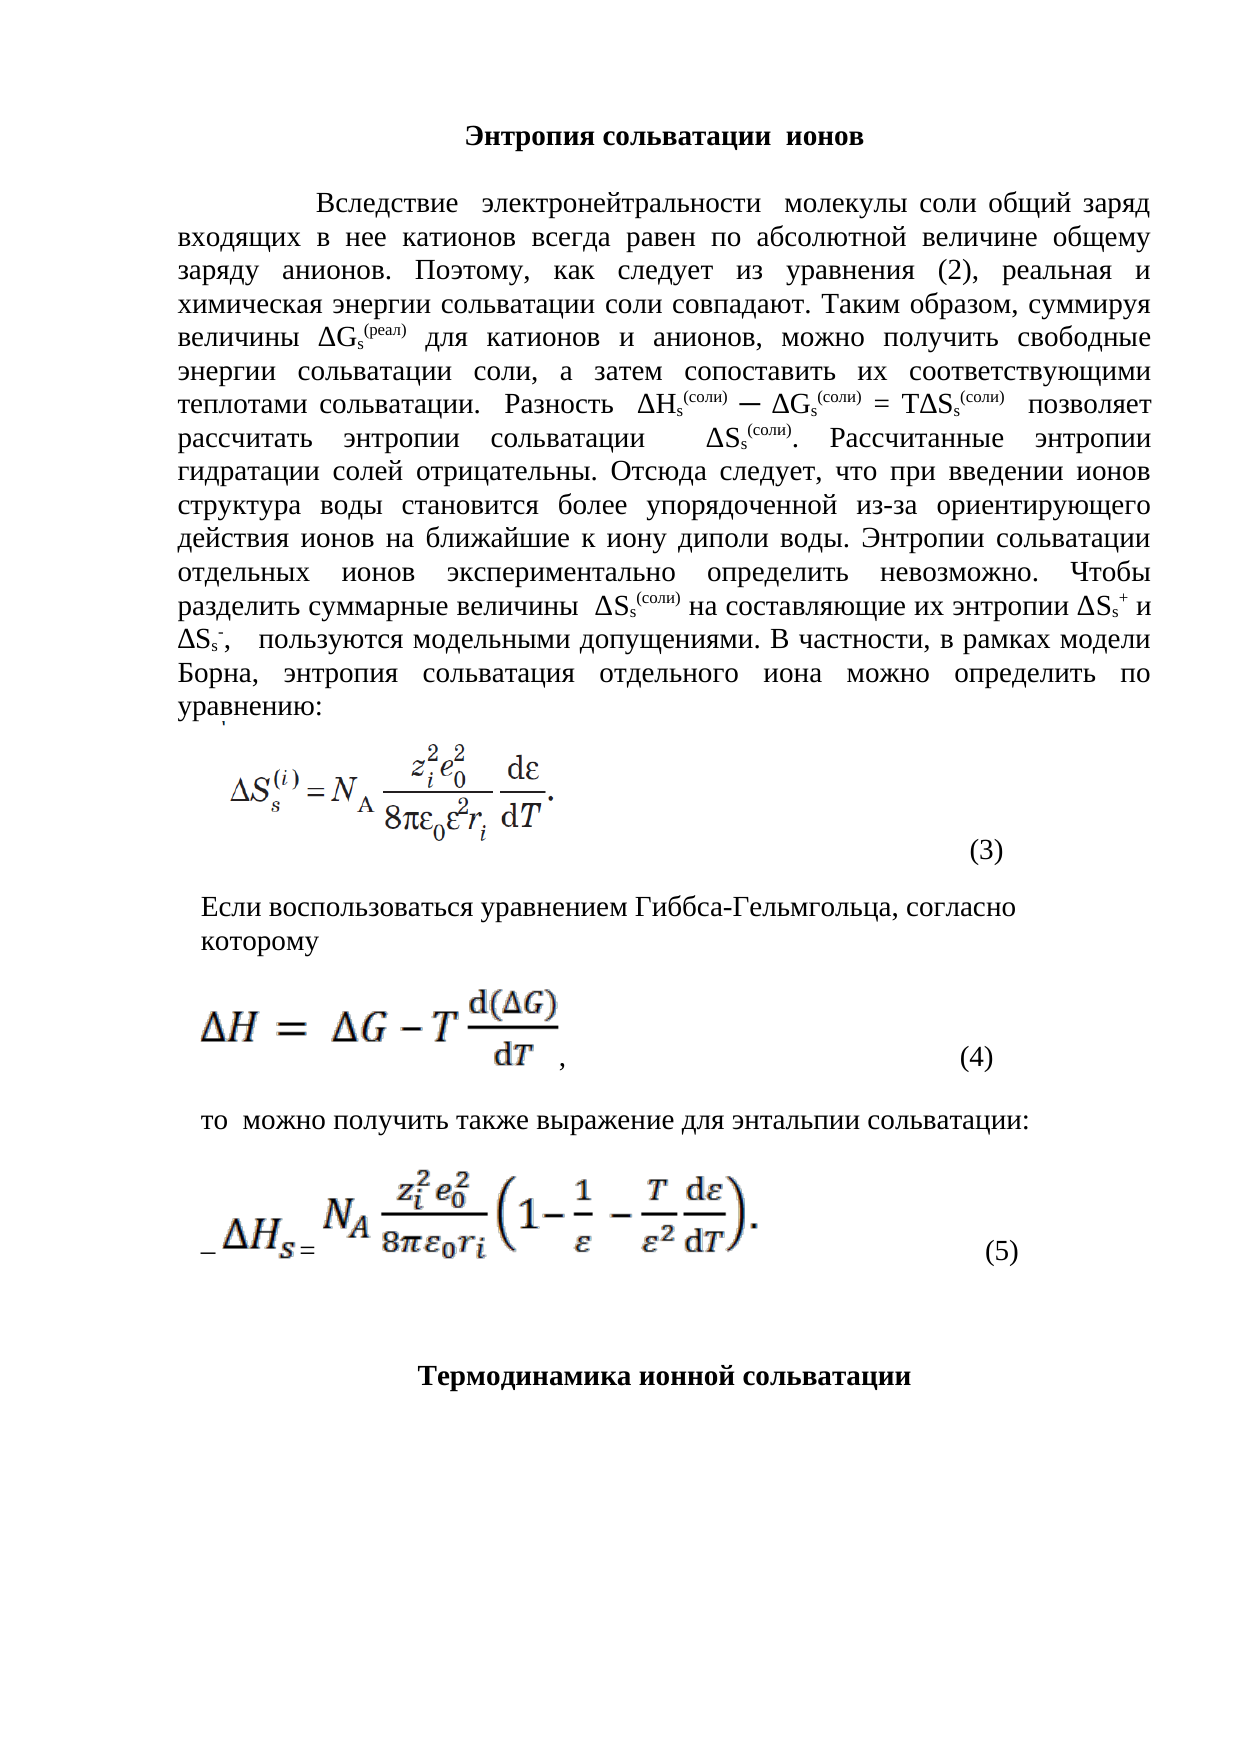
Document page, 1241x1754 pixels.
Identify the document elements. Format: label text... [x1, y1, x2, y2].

picture [322, 1164, 759, 1260]
picture [221, 721, 554, 860]
picture [222, 1206, 299, 1260]
text Если воспользоваться уравнением Гиббса-Гельмгольца, согласно которому [201, 889, 1128, 956]
text Вследствие электронейтральности молекулы соли общий заряд входящих в нее катионов всегда равен по абсолютной величине общему заряду анионов. Поэтому, как следует из уравнения (2), реальная и химическая энергии сольватации соли совпадают. Таким образом, суммируя величины ∆Gs(реал) для катионов и анионов, можно получить свободные энергии сольватации соли, а затем сопоставить их соответствующими теплотами сольватации. Разность ∆Hs(соли) ─ ∆Gs(соли) = T∆Ss(соли) позволяет рассчитать энтропии сольватации ∆Ss(соли). Рассчитанные энтропии гидратации солей отрицательны. Отсюда следует, что при введении ионов структура воды становится более упорядоченной из-за ориентирующего действия ионов на ближайшие к иону диполи воды. Энтропии сольватации отдельных ионов экспериментально определить невозможно. Чтобы разделить суммарные величины ∆Ss(соли) на составляющие их энтропии ∆Ss+ и ∆Ss-, пользуются модельными допущениями. В частности, в рамках модели Борна, энтропия сольватация отдельного иона можно определить по уравнению: [177, 185, 1152, 722]
picture [200, 985, 559, 1067]
text то можно получить также выражение для энтальпии сольватации: [201, 1102, 1128, 1136]
text Энтропия сольватации ионов [177, 118, 1152, 152]
text Термодинамика ионной сольватации [201, 1358, 1128, 1392]
